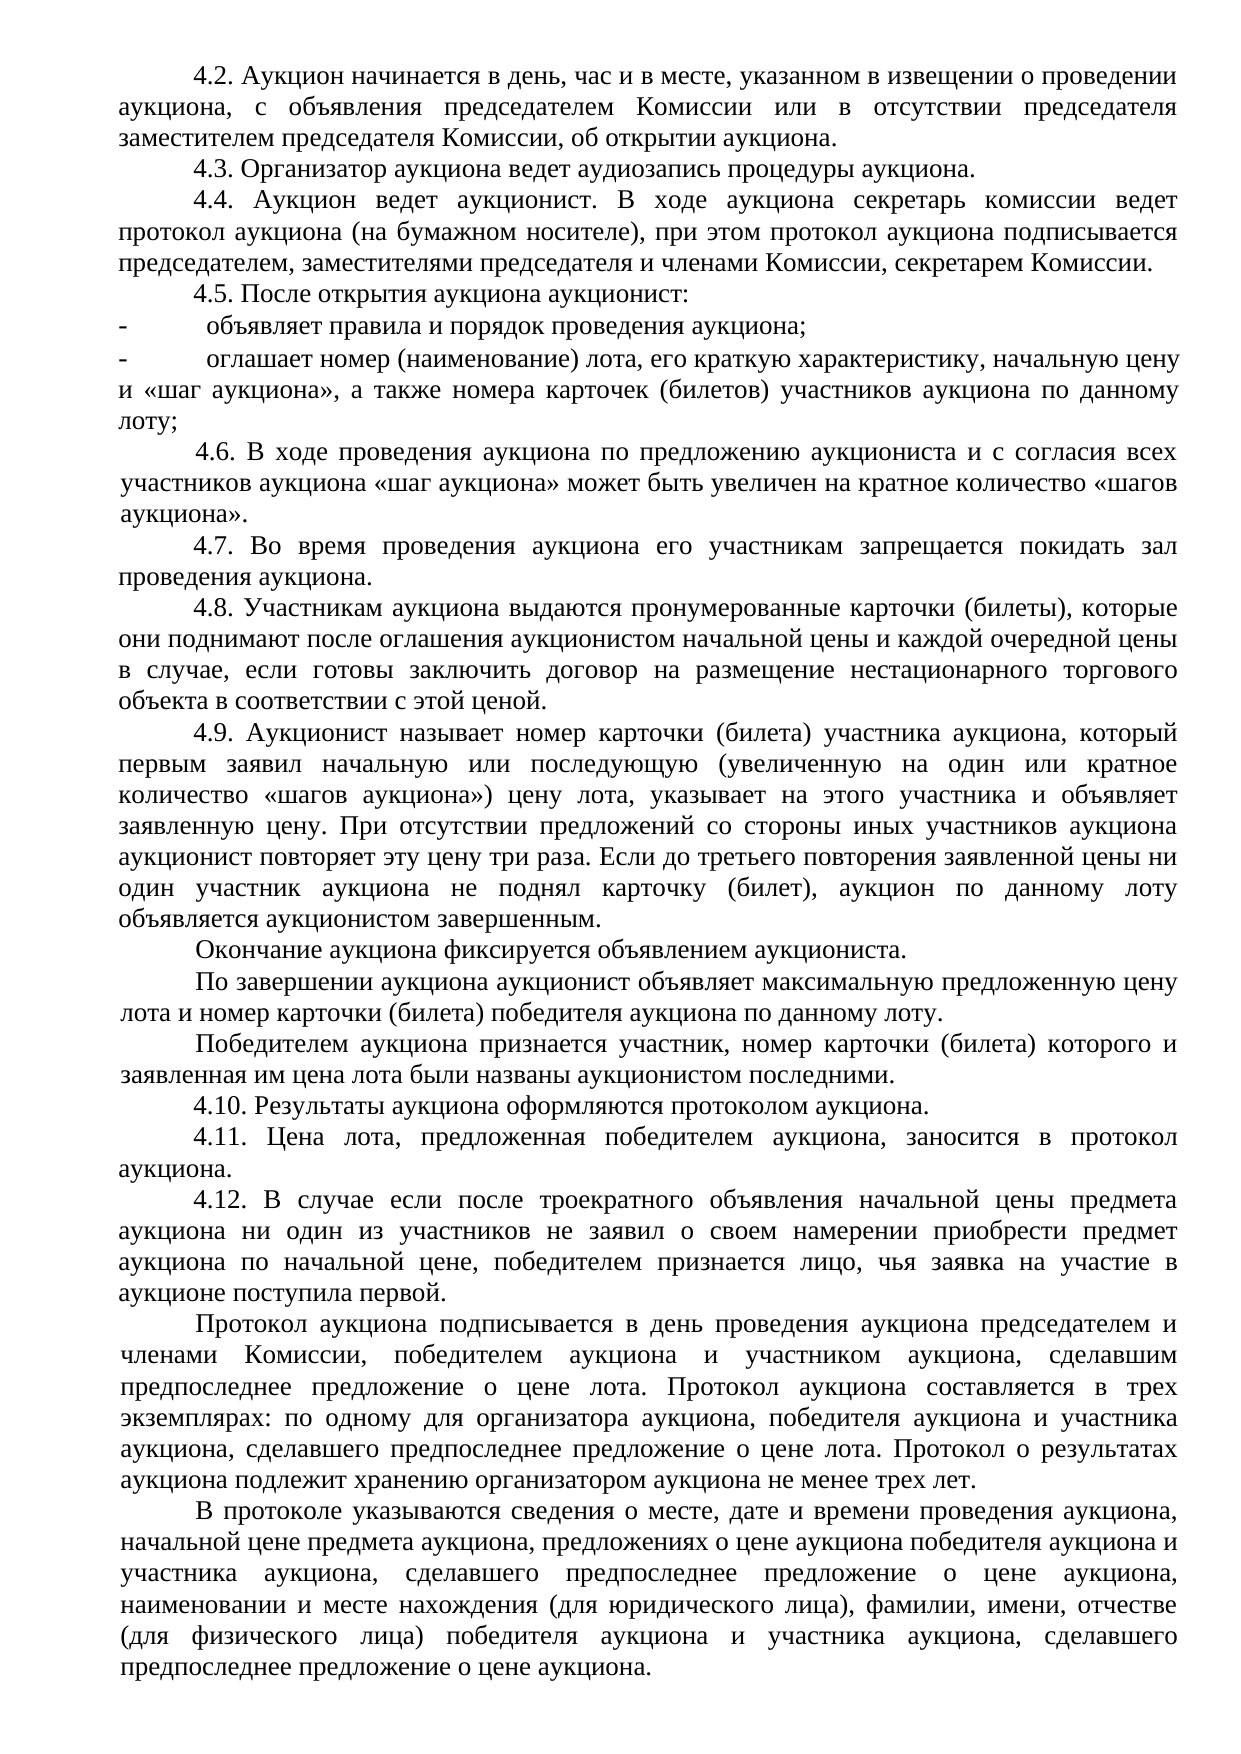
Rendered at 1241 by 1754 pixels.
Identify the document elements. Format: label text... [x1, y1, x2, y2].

text Протокол аукциона подписывается в день проведения аукциона председателем и членами Комиссии, победителем аукциона и участником аукциона, сделавшим предпоследнее предложение о цене лота. Протокол аукциона составляется в трех экземплярах: по одному для организатора аукциона, победителя аукциона и участника аукциона, сделавшего предпоследнее предложение о цене лота. Протокол о результатах аукциона подлежит хранению организатором аукциона не менее трех лет. [120, 1307, 1179, 1494]
text 4.11. Цена лота, предложенная победителем аукциона, заносится в протокол аукциона. [118, 1121, 1179, 1183]
text Победителем аукциона признается участник, номер карточки (билета) которого и заявленная им цена лота были названы аукционистом последними. [120, 1027, 1179, 1089]
text 4.2. Аукцион начинается в день, час и в месте, указанном в извещении о проведении аукциона, с объявления председателем Комиссии или в отсутствии председателя заместителем председателя Комиссии, об открытии аукциона. [118, 59, 1179, 152]
text В протоколе указываются сведения о месте, дате и времени проведения аукциона, начальной цене предмета аукциона, предложениях о цене аукциона победителя аукциона и участника аукциона, сделавшего предпоследнее предложение о цене аукциона, наименовании и месте нахождения (для юридического лица), фамилии, имени, отчестве (для физического лица) победителя аукциона и участника аукциона, сделавшего предпоследнее предложение о цене аукциона. [120, 1494, 1179, 1681]
text По завершении аукциона аукционист объявляет максимальную предложенную цену лота и номер карточки (билета) победителя аукциона по данному лоту. [120, 965, 1179, 1027]
text Окончание аукциона фиксируется объявлением аукциониста. [120, 934, 1181, 965]
text 4.8. Участникам аукциона выдаются пронумерованные карточки (билеты), которые они поднимают после оглашения аукционистом начальной цены и каждой очередной цены в случае, если готовы заключить договор на размещение нестационарного торгового объекта в соответствии с этой ценой. [118, 591, 1179, 716]
list объявляет правила и порядок проведения аукциона; [118, 308, 1181, 341]
text 4.9. Аукционист называет номер карточки (билета) участника аукциона, который первым заявил начальную или последующую (увеличенную на один или кратное количество «шагов аукциона») цену лота, указывает на этого участника и объявляет заявленную цену. При отсутствии предложений со стороны иных участников аукциона аукционист повторяет эту цену три раза. Если до третьего повторения заявленной цены ни один участник аукциона не поднял карточку (билет), аукцион по данному лоту объявляется аукционистом завершенным. [118, 716, 1179, 934]
text 4.3. Организатор аукциона ведет аудиозапись процедуры аукциона. [118, 152, 1181, 184]
text 4.6. В ходе проведения аукциона по предложению аукциониста и с согласия всех участников аукциона «шаг аукциона» может быть увеличен на кратное количество «шагов аукциона». [120, 435, 1179, 529]
text 4.5. После открытия аукциона аукционист: [118, 277, 1181, 308]
list оглашает номер (наименование) лота, его краткую характеристику, начальную цену и «шаг аукциона», а также номера карточек (билетов) участников аукциона по данному лоту; [118, 341, 1181, 435]
text 4.10. Результаты аукциона оформляются протоколом аукциона. [118, 1089, 1181, 1121]
text 4.12. В случае если после троекратного объявления начальной цены предмета аукциона ни один из участников не заявил о своем намерении приобрести предмет аукциона по начальной цене, победителем признается лицо, чья заявка на участие в аукционе поступила первой. [118, 1183, 1179, 1307]
text 4.7. Во время проведения аукциона его участникам запрещается покидать зал проведения аукциона. [118, 529, 1179, 591]
text 4.4. Аукцион ведет аукционист. В ходе аукциона секретарь комиссии ведет протокол аукциона (на бумажном носителе), при этом протокол аукциона подписывается председателем, заместителями председателя и членами Комиссии, секретарем Комиссии. [118, 184, 1179, 277]
